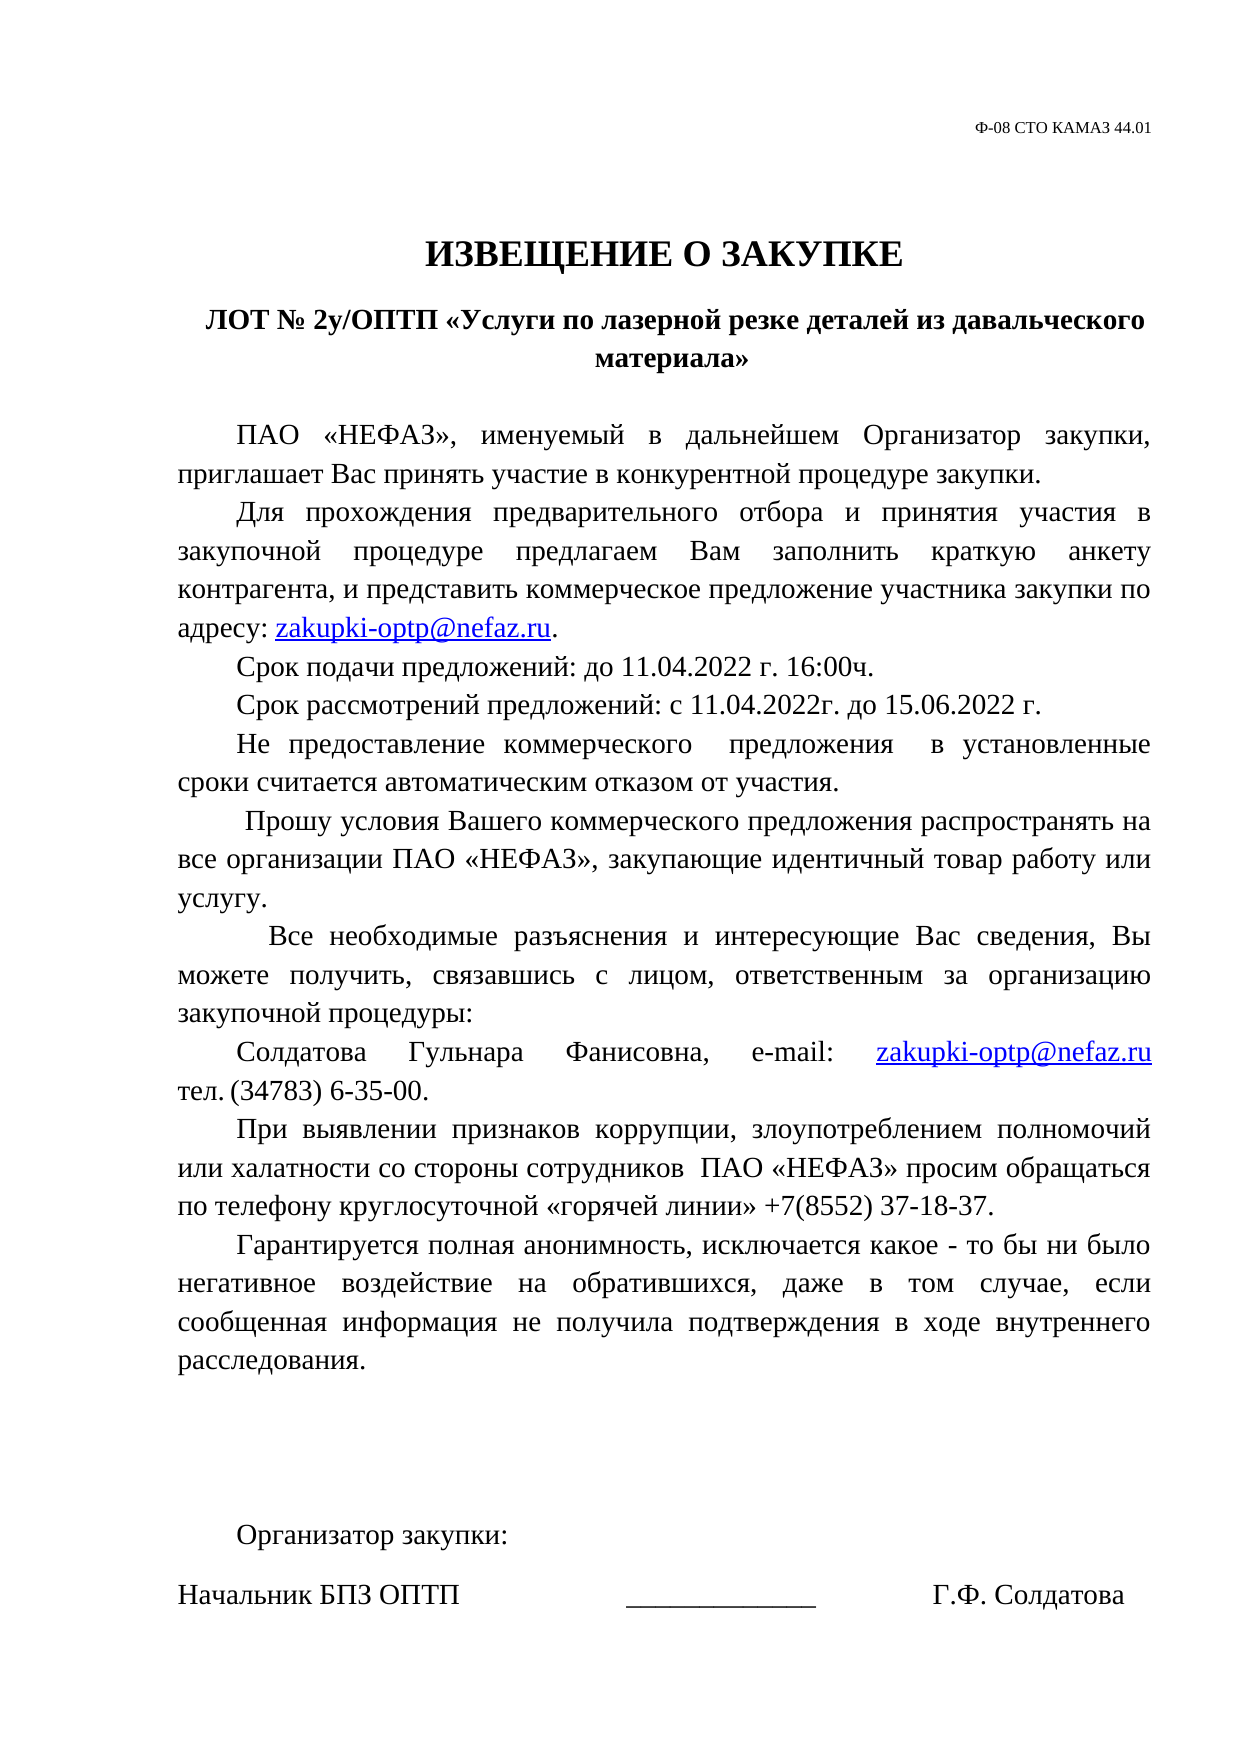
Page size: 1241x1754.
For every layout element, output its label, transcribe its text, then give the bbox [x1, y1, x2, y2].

text Срок подачи предложений: до 11.04.2022 г. 16:00ч. [177, 649, 1152, 682]
text ИЗВЕЩЕНИЕ О ЗАКУПКЕ [177, 231, 1152, 274]
text Начальник БПЗ ОПТП _____________ Г.Ф. Солдатова [177, 1577, 1152, 1610]
text Все необходимые разъяснения и интересующие Вас сведения, Вы можете получить, связавшись с лицом, ответственным за организацию закупочной процедуры: [177, 918, 1152, 1029]
text Гарантируется полная анонимность, исключается какое - то бы ни было негативное воздействие на обратившихся, даже в том случае, если сообщенная информация не получила подтверждения в ходе внутреннего расследования. [177, 1227, 1152, 1376]
text Прошу условия Вашего коммерческого предложения распространять на все организации ПАО «НЕФАЗ», закупающие идентичный товар работу или услугу. [177, 803, 1152, 913]
text Солдатова Гульнара Фанисовна, e-mail: zakupki-optp@nefaz.ru тел. (34783) 6-35-00. [177, 1034, 1152, 1106]
text ПАО «НЕФАЗ», именуемый в дальнейшем Организатор закупки, приглашает Вас принять участие в конкурентной процедуре закупки. [177, 417, 1152, 489]
text Организатор закупки: [177, 1517, 1152, 1551]
text При выявлении признаков коррупции, злоупотреблением полномочий или халатности со стороны сотрудников ПАО «НЕФАЗ» просим обращаться по телефону круглосуточной «горячей линии» +7(8552) 37-18-37. [177, 1111, 1152, 1222]
text Ф-08 СТО КАМАЗ 44.01 [177, 118, 1152, 137]
text ЛОТ № 2у/ОПТП «Услуги по лазерной резке деталей из давальческого материала» [177, 302, 1167, 374]
text Не предоставление коммерческого предложения в установленные сроки считается автоматическим отказом от участия. [177, 726, 1152, 798]
text Для прохождения предварительного отбора и принятия участия в закупочной процедуре предлагаем Вам заполнить краткую анкету контрагента, и представить коммерческое предложение участника закупки по адресу: zakupki-optp@nefaz.ru. [177, 494, 1152, 644]
text Срок рассмотрений предложений: с 11.04.2022г. до 15.06.2022 г. [177, 687, 1152, 721]
